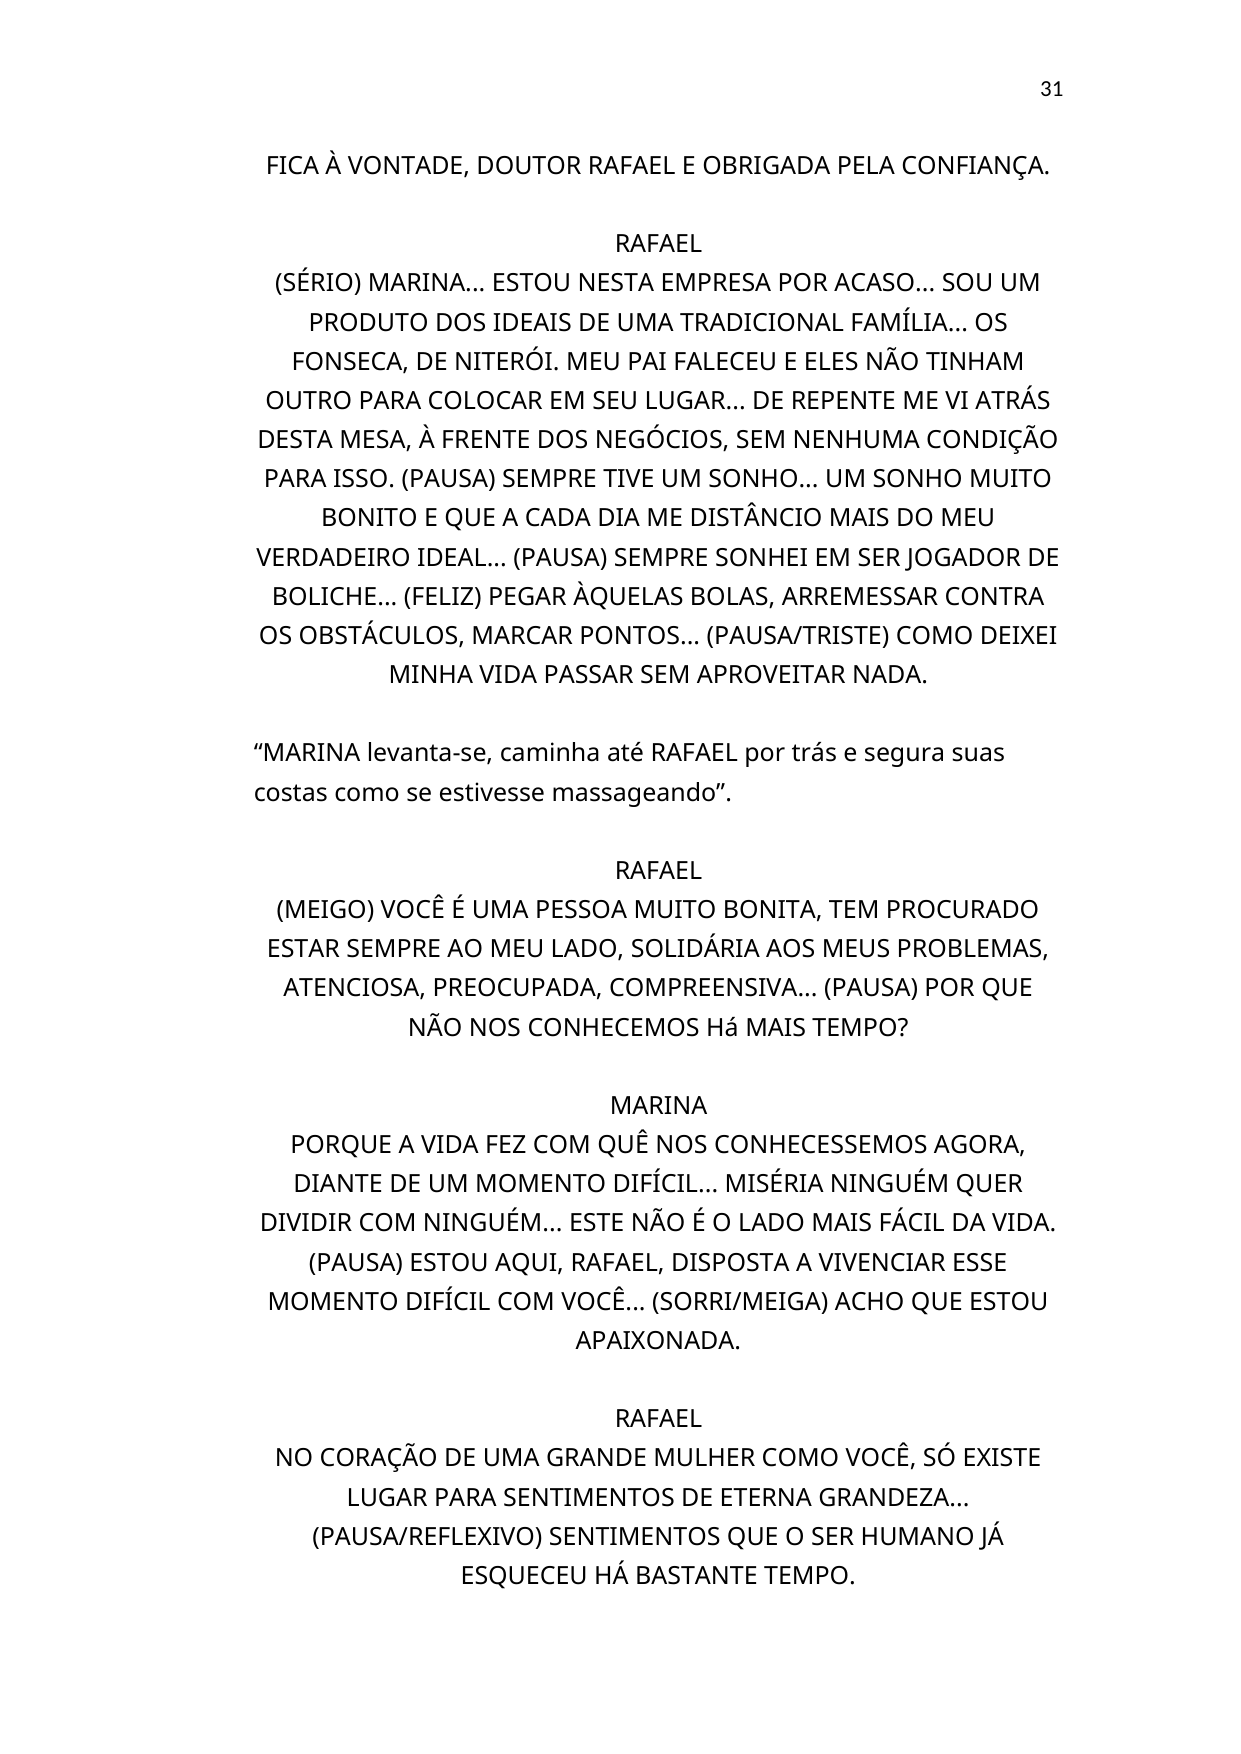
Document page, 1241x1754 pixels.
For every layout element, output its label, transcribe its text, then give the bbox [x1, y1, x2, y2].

list RAFAEL [253, 853, 1063, 887]
list NO CORAÇÃO DE UMA GRANDE MULHER COMO VOCÊ, SÓ EXISTE LUGAR PARA SENTIMENTOS DE ETERNA GRANDEZA... (PAUSA/REFLEXIVO) SENTIMENTOS QUE O SER HUMANO JÁ ESQUECEU HÁ BASTANTE TEMPO. [253, 1440, 1063, 1592]
list RAFAEL [253, 226, 1063, 260]
list RAFAEL [253, 1401, 1063, 1435]
list MARINA [253, 1088, 1063, 1122]
list PORQUE A VIDA FEZ COM QUÊ NOS CONHECESSEMOS AGORA, DIANTE DE UM MOMENTO DIFÍCIL... MISÉRIA NINGUÉM QUER DIVIDIR COM NINGUÉM... ESTE NÃO É O LADO MAIS FÁCIL DA VIDA. (PAUSA) ESTOU AQUI, RAFAEL, DISPOSTA A VIVENCIAR ESSE MOMENTO DIFÍCIL COM VOCÊ... (SORRI/MEIGA) ACHO QUE ESTOU APAIXONADA. [253, 1127, 1063, 1357]
list (MEIGO) VOCÊ É UMA PESSOA MUITO BONITA, TEM PROCURADO ESTAR SEMPRE AO MEU LADO, SOLIDÁRIA AOS MEUS PROBLEMAS, ATENCIOSA, PREOCUPADA, COMPREENSIVA... (PAUSA) POR QUE NÃO NOS CONHECEMOS Há MAIS TEMPO? [253, 892, 1063, 1043]
list (SÉRIO) MARINA... ESTOU NESTA EMPRESA POR ACASO... SOU UM PRODUTO DOS IDEAIS DE UMA TRADICIONAL FAMÍLIA... OS FONSECA, DE NITERÓI. MEU PAI FALECEU E ELES NÃO TINHAM OUTRO PARA COLOCAR EM SEU LUGAR... DE REPENTE ME VI ATRÁS DESTA MESA, À FRENTE DOS NEGÓCIOS, SEM NENHUMA CONDIÇÃO PARA ISSO. (PAUSA) SEMPRE TIVE UM SONHO... UM SONHO MUITO BONITO E QUE A CADA DIA ME DISTÂNCIO MAIS DO MEU VERDADEIRO IDEAL... (PAUSA) SEMPRE SONHEI EM SER JOGADOR DE BOLICHE... (FELIZ) PEGAR ÀQUELAS BOLAS, ARREMESSAR CONTRA OS OBSTÁCULOS, MARCAR PONTOS... (PAUSA/TRISTE) COMO DEIXEI MINHA VIDA PASSAR SEM APROVEITAR NADA. [253, 265, 1063, 691]
list FICA À VONTADE, DOUTOR RAFAEL E OBRIGADA PELA CONFIANÇA. [253, 148, 1063, 182]
list “MARINA levanta-se, caminha até RAFAEL por trás e segura suas costas como se estivesse massageando”. [253, 735, 1063, 808]
